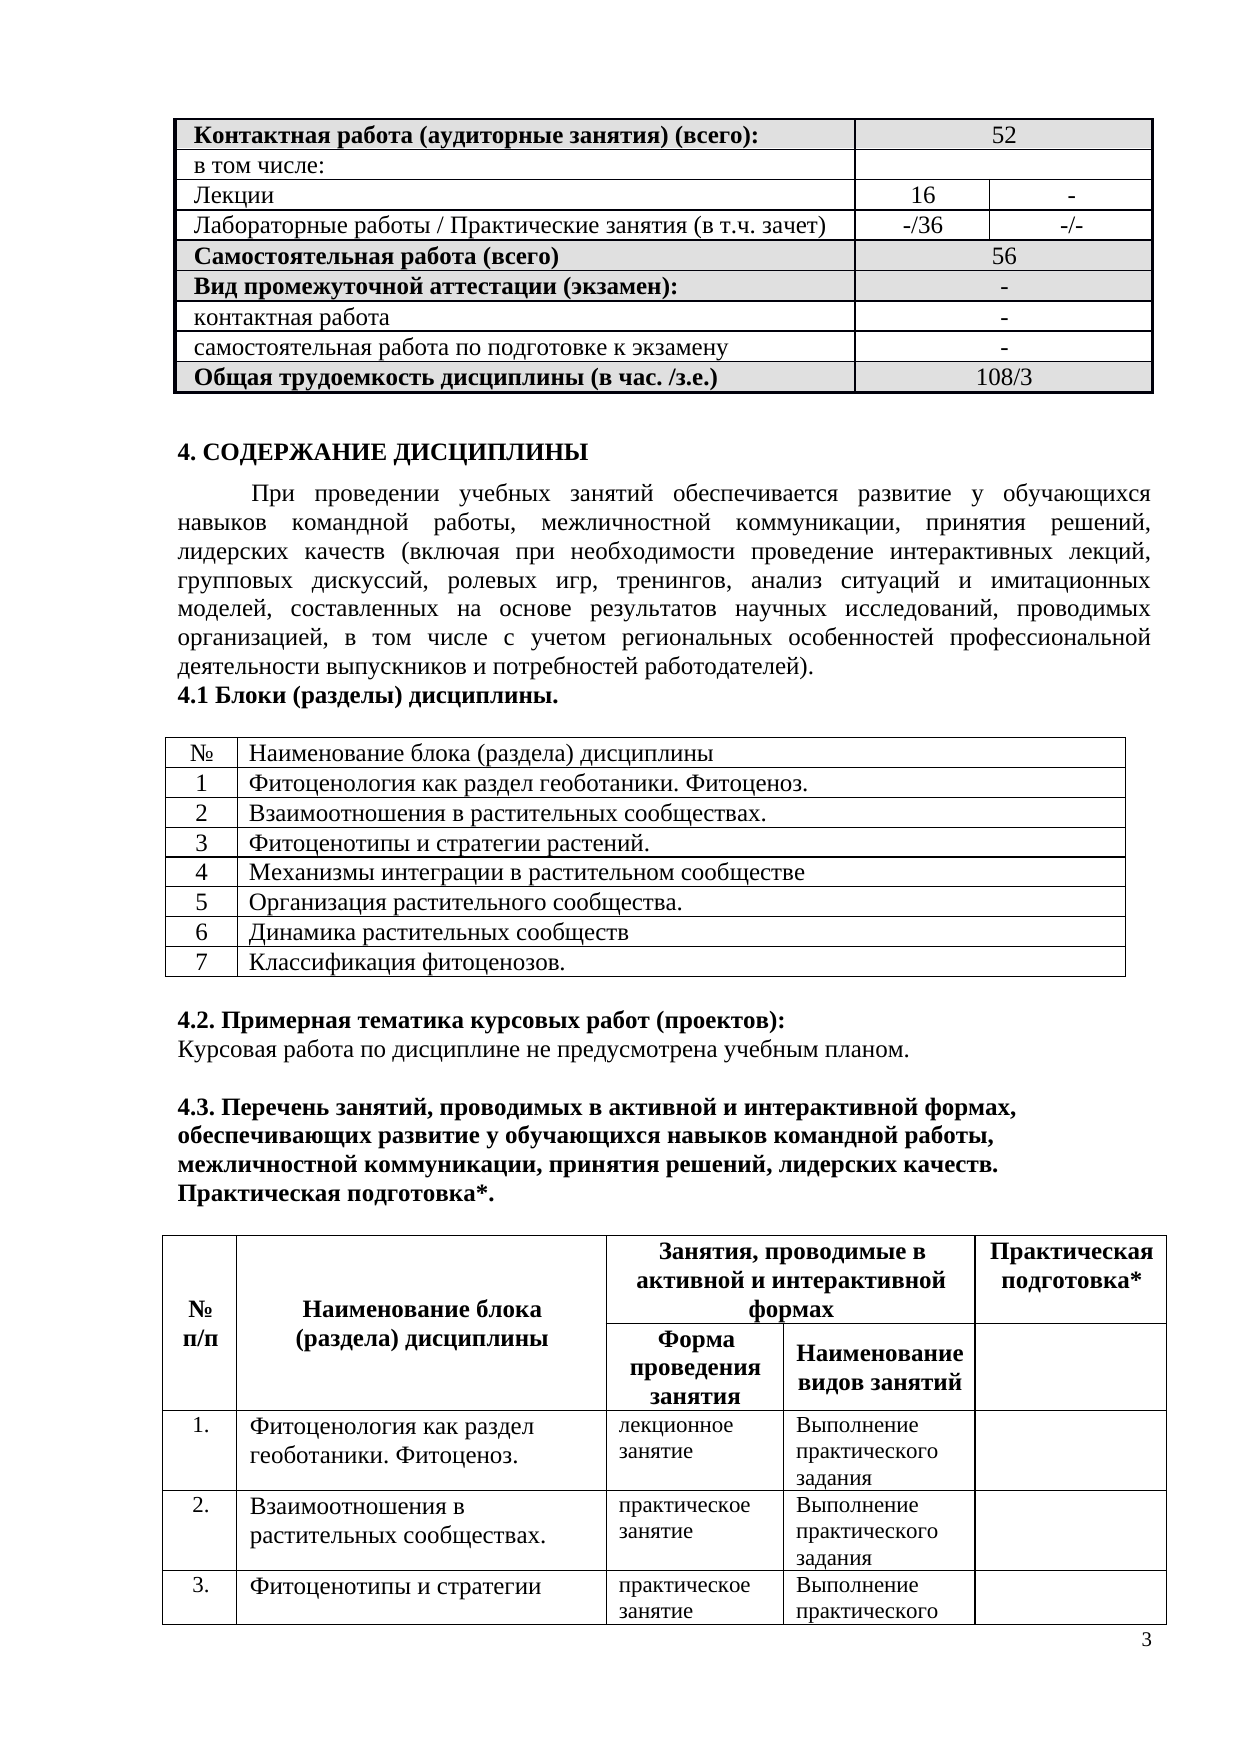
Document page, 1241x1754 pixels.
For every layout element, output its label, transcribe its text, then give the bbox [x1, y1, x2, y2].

text 4.3. Перечень занятий, проводимых в активной и интерактивной формах, обеспечивающих развитие у обучающихся навыков командной работы, межличностной коммуникации, принятия решений, лидерских качеств. Практическая подготовка*. [177, 1092, 1152, 1207]
table_cell 7 [166, 947, 237, 976]
text Курсовая работа по дисциплине не предусмотрена учебным планом. [177, 1034, 1152, 1063]
table_cell Выполнение практического задания [784, 1411, 974, 1490]
table_cell Организация растительного сообщества. [238, 887, 1125, 916]
table_cell Классификация фитоценозов. [238, 947, 1125, 976]
table_cell [976, 1324, 1166, 1410]
table_cell Фитоценотипы и стратегии растений. [238, 828, 1125, 856]
table_cell 3 [166, 828, 237, 856]
table_cell 108/3 [856, 362, 1151, 391]
table_cell Лабораторные работы / Практические занятия (в т.ч. зачет) [177, 211, 854, 239]
table_cell 1. [163, 1411, 236, 1490]
table_cell - [856, 302, 1151, 330]
table_header Наименование блока (раздела) дисциплины [238, 738, 1125, 767]
table_header Наименование блока (раздела) дисциплины [237, 1236, 606, 1410]
table_cell Фитоценология как раздел геоботаники. Фитоценоз. [238, 768, 1125, 797]
table_cell - [856, 332, 1151, 361]
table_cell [607, 1571, 783, 1624]
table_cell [237, 1571, 606, 1624]
table_cell -/- [990, 211, 1151, 239]
table_cell -/36 [856, 211, 989, 239]
table_cell 1 [166, 768, 237, 797]
table_cell Самостоятельная работа (всего) [177, 241, 854, 270]
table_cell 2 [166, 798, 237, 827]
table_cell 52 [856, 120, 1151, 148]
table_header Практическая подготовка* [976, 1236, 1166, 1323]
table_header № п/п [163, 1236, 236, 1410]
table_cell [976, 1411, 1166, 1490]
table_cell в том числе: [177, 150, 854, 179]
table_cell Вид промежуточной аттестации (экзамен): [177, 271, 854, 300]
table_cell [976, 1571, 1166, 1624]
table_cell Взаимоотношения в растительных сообществах. [238, 798, 1125, 827]
table_header Занятия, проводимые в активной и интерактивной формах [607, 1236, 974, 1323]
table_cell [856, 150, 1151, 179]
table_cell самостоятельная работа по подготовке к экзамену [177, 332, 854, 361]
table_cell Механизмы интеграции в растительном сообществе [238, 858, 1125, 886]
table_cell Взаимоотношения в растительных сообществах. [237, 1491, 606, 1570]
table_cell Фитоценология как раздел геоботаники. Фитоценоз. [237, 1411, 606, 1490]
table_cell 56 [856, 241, 1151, 270]
text 4.2. Примерная тематика курсовых работ (проектов): [177, 1005, 1152, 1034]
table_cell - [990, 180, 1151, 209]
table_cell 6 [166, 917, 237, 946]
text 4. Содержание дисциплины [177, 437, 1152, 466]
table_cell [784, 1571, 974, 1624]
table_cell Выполнение практического задания [784, 1491, 974, 1570]
table_header № [166, 738, 237, 767]
table_cell - [856, 271, 1151, 300]
table_cell Наименование видов занятий [784, 1324, 974, 1410]
table_cell Контактная работа (аудиторные занятия) (всего): [177, 120, 854, 148]
table_cell практическое занятие [607, 1491, 783, 1570]
table_cell контактная работа [177, 302, 854, 330]
table_cell 2. [163, 1491, 236, 1570]
table_cell 4 [166, 858, 237, 886]
table_cell Форма проведения занятия [607, 1324, 783, 1410]
table_cell Лекции [177, 180, 854, 209]
table_cell Общая трудоемкость дисциплины (в час. /з.е.) [177, 362, 854, 391]
table_cell 3. [163, 1571, 236, 1624]
text При проведении учебных занятий обеспечивается развитие у обучающихся навыков командной работы, межличностной коммуникации, принятия решений, лидерских качеств (включая при необходимости проведение интерактивных лекций, групповых дискуссий, ролевых игр, тренингов, анализ ситуаций и имитационных моделей, составленных на основе результатов научных исследований, проводимых организацией, в том числе с учетом региональных особенностей профессиональной деятельности выпускников и потребностей работодателей). [177, 478, 1152, 680]
table_cell 5 [166, 887, 237, 916]
table_cell лекционное занятие [607, 1411, 783, 1490]
table_cell [976, 1491, 1166, 1570]
table_cell Динамика растительных сообществ [238, 917, 1125, 946]
text 4.1 Блоки (разделы) дисциплины. [177, 680, 1152, 708]
table_cell 16 [856, 180, 989, 209]
